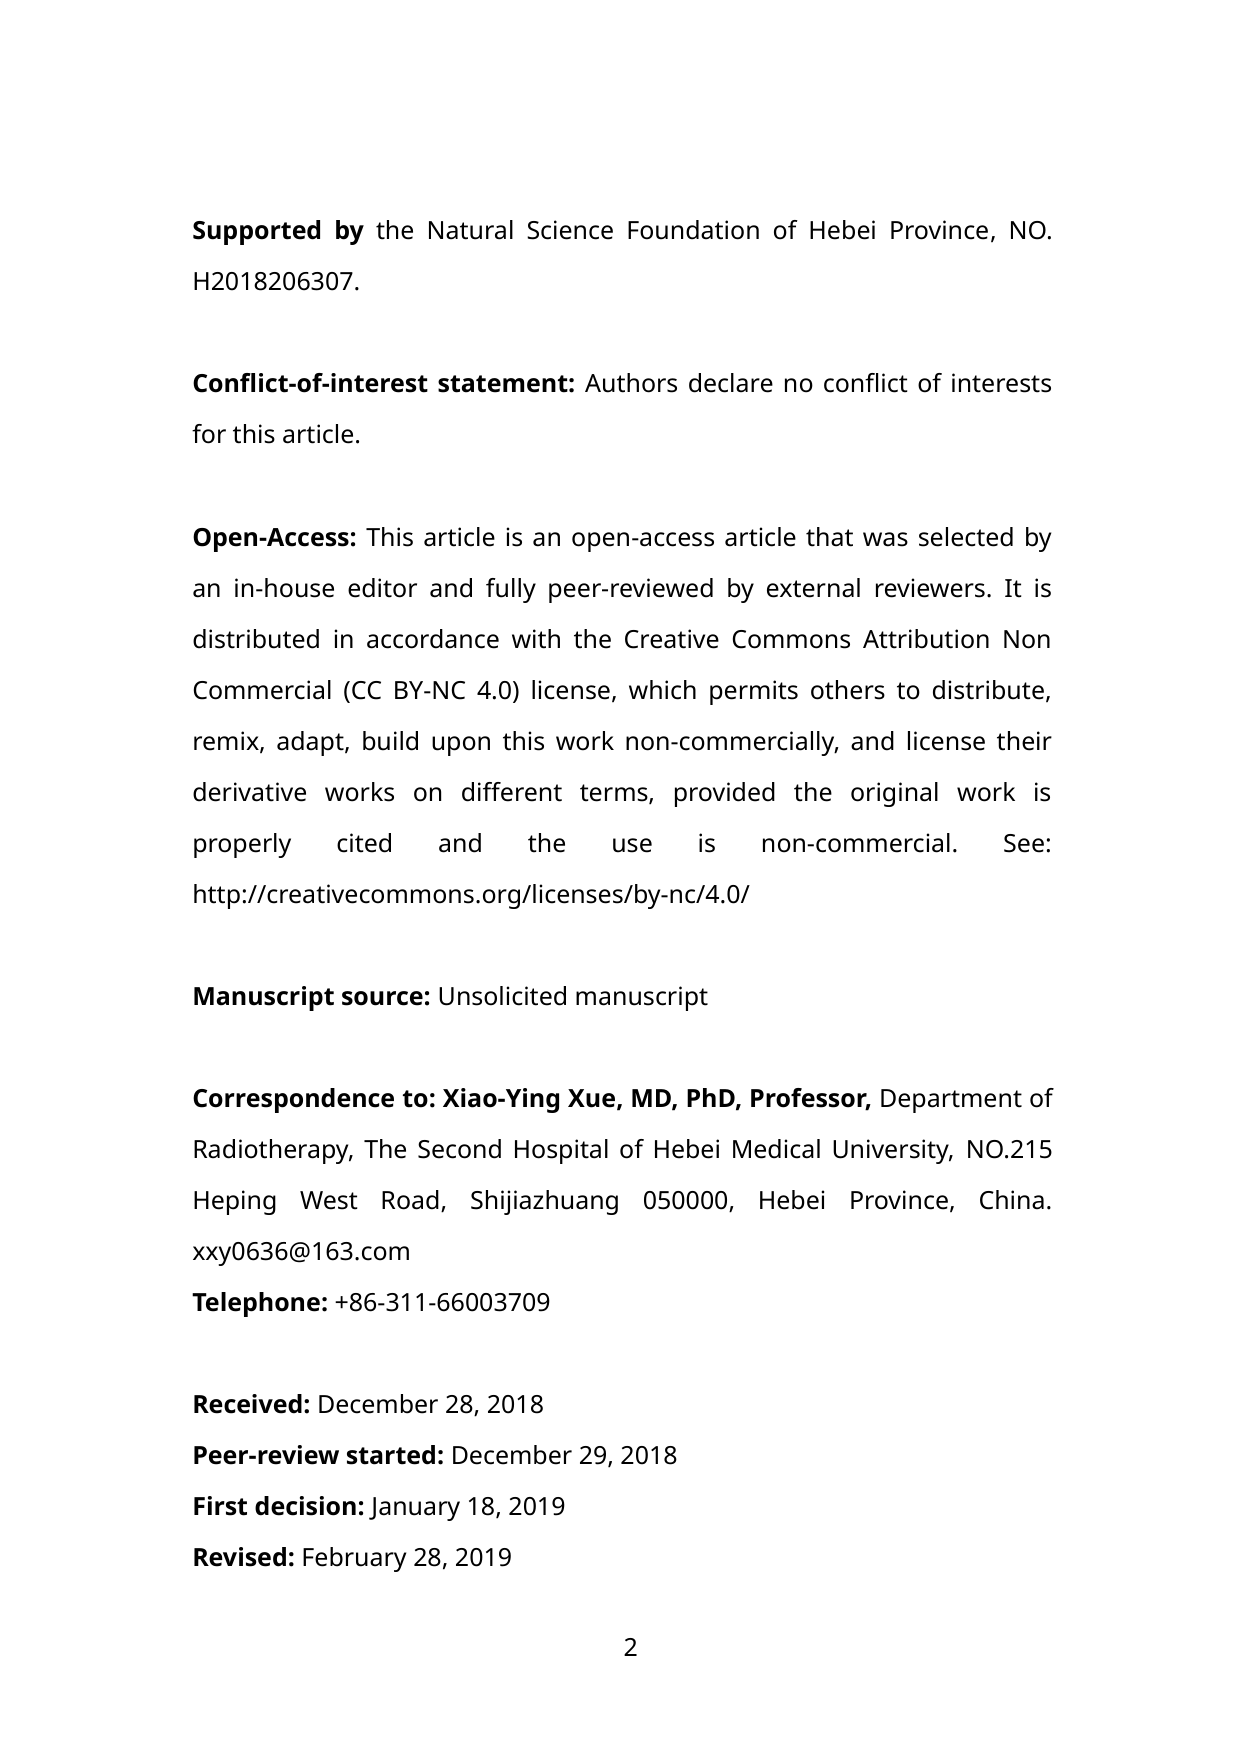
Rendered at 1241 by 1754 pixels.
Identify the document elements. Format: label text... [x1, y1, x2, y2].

text Revised: February 28, 2019 [192, 1540, 1044, 1574]
text Supported by the Natural Science Foundation of Hebei Province, NO. H2018206307. [192, 213, 1053, 298]
text Received: December 28, 2018 [192, 1387, 1044, 1421]
text First decision: January 18, 2019 [192, 1489, 1044, 1523]
text Peer-review started: December 29, 2018 [192, 1438, 1044, 1472]
text Open-Access: This article is an open-access article that was selected by an in-house editor and fully peer-reviewed by external reviewers. It is distributed in accordance with the Creative Commons Attribution Non Commercial (CC BY-NC 4.0) license, which permits others to distribute, remix, adapt, build upon this work non-commercially, and license their derivative works on different terms, provided the original work is properly cited and the use is non-commercial. See: http://creativecommons.org/licenses/by-nc/4.0/ [192, 519, 1053, 911]
text Manuscript source: Unsolicited manuscript [192, 979, 1053, 1013]
text Conflict-of-interest statement: Authors declare no conflict of interests for this article. [192, 366, 1053, 451]
text Telephone: +86-311-66003709 [192, 1285, 1053, 1319]
text Correspondence to: Xiao-Ying Xue, MD, PhD, Professor, Department of Radiotherapy, The Second Hospital of Hebei Medical University, NO.215 Heping West Road, Shijiazhuang 050000, Hebei Province, China. xxy0636@163.com [192, 1081, 1053, 1268]
